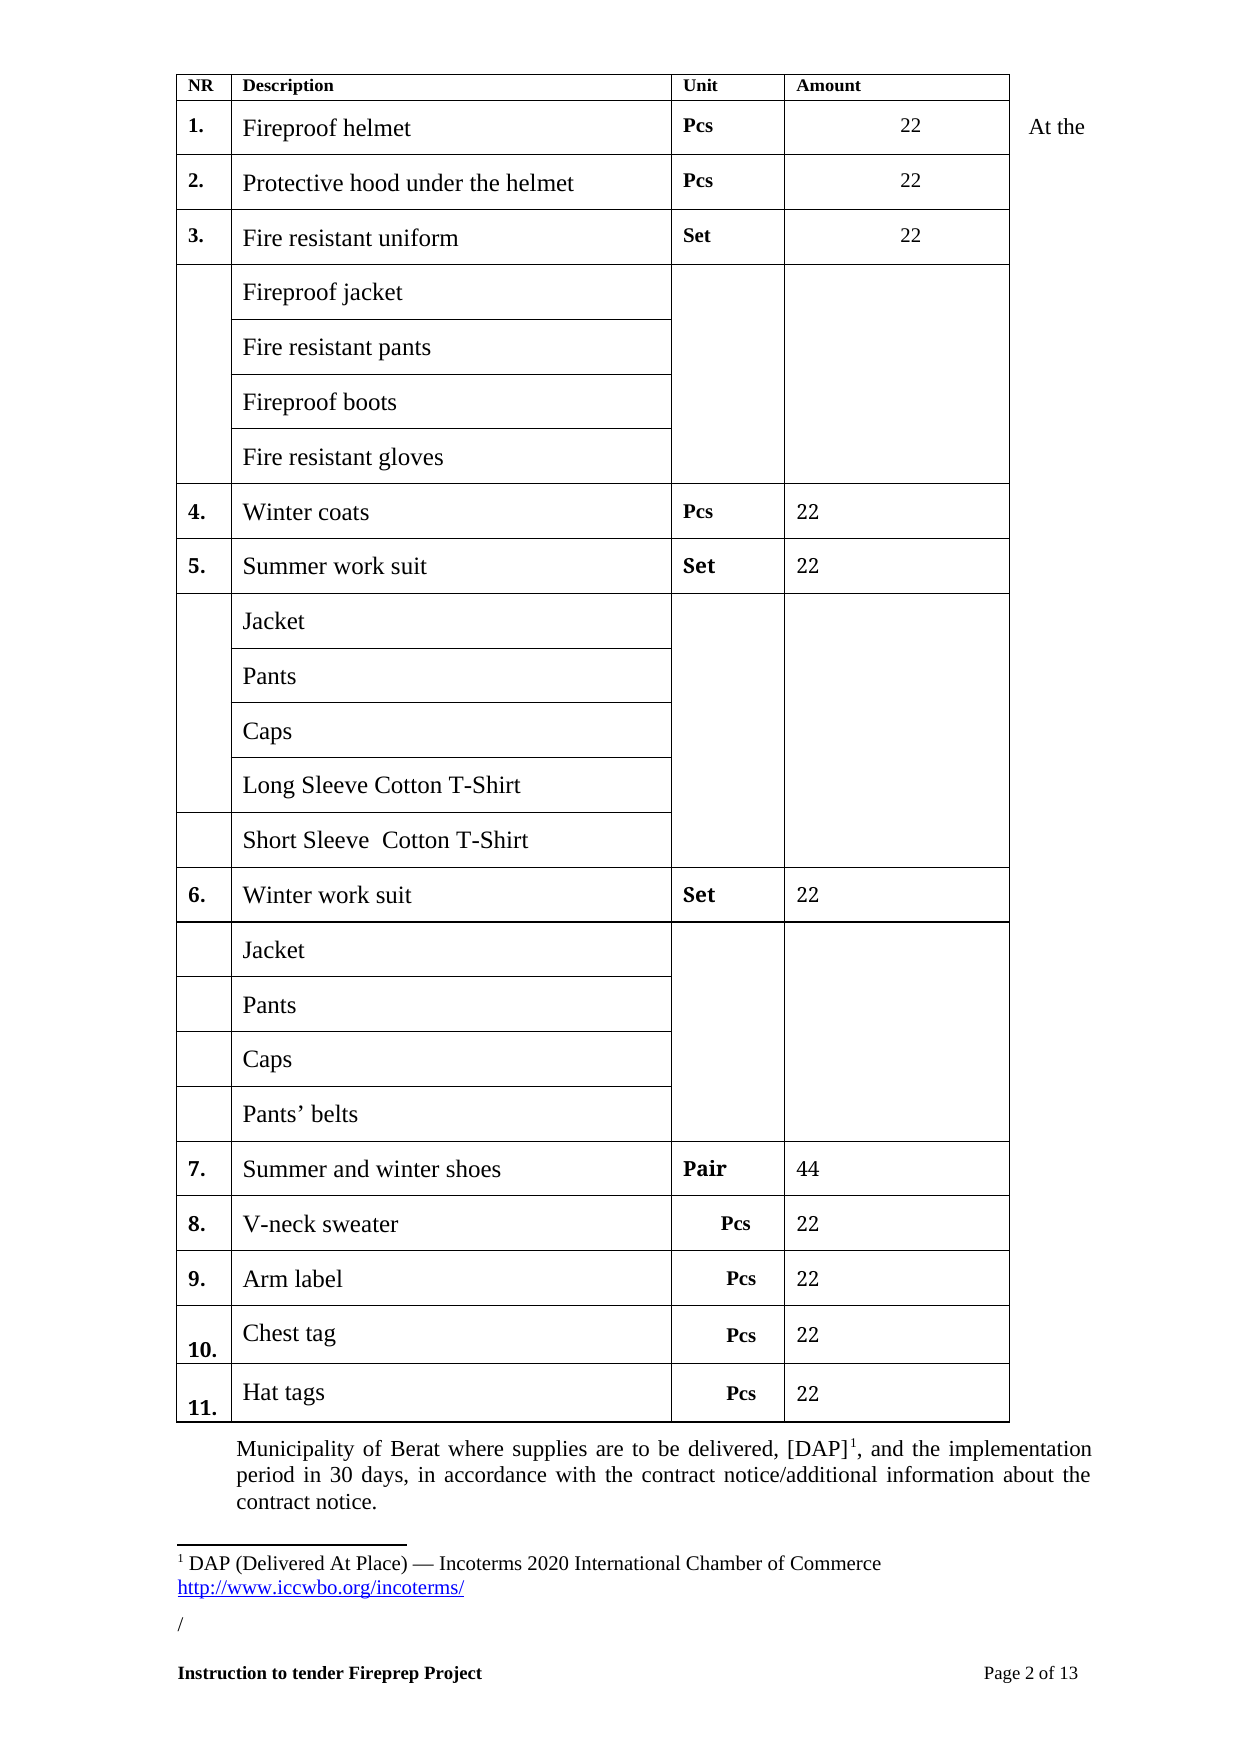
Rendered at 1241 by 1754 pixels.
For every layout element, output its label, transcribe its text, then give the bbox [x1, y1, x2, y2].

table_cell [785, 594, 1009, 867]
table_cell 3. [177, 210, 231, 264]
table_cell [672, 923, 784, 1141]
table_cell Pcs [672, 101, 784, 154]
table_cell Short Sleeve Cotton T-Shirt [232, 813, 671, 867]
table_cell [672, 265, 784, 483]
table_cell Caps [232, 703, 671, 757]
table_cell Chest tag [232, 1306, 671, 1363]
table_header Unit [672, 75, 784, 99]
table_cell Pcs [672, 1364, 784, 1421]
table_cell 4. [177, 484, 231, 538]
table_cell 5. [177, 539, 231, 593]
table_cell 8. [177, 1196, 231, 1250]
table_cell 22 [785, 1196, 1009, 1250]
table_cell Pcs [672, 155, 784, 209]
table_cell Pants [232, 977, 671, 1031]
table_header Description [232, 75, 671, 99]
table_cell Winter work suit [232, 868, 671, 921]
table_cell Fireproof boots [232, 375, 671, 428]
table_cell Long Sleeve Cotton T-Shirt [232, 758, 671, 812]
table_cell 22 [785, 484, 1009, 538]
table_cell Hat tags [232, 1364, 671, 1421]
table_cell 22 [785, 1364, 1009, 1421]
table_cell Protective hood under the helmet [232, 155, 671, 209]
table_cell 9. [177, 1251, 231, 1305]
table_cell [177, 265, 231, 483]
text Municipality of Berat where supplies are to be delivered, [DAP], and the implementation period in 30 days, in accordance with the contract notice/additional information about the contract notice. [236, 152, 1092, 1514]
table_cell [672, 594, 784, 867]
table_cell 22 [785, 868, 1009, 921]
table_cell 22 [785, 210, 1009, 264]
table_cell 6. [177, 868, 231, 921]
table_cell Caps [232, 1032, 671, 1086]
table_cell Jacket [232, 923, 671, 976]
table_cell 1. [177, 101, 231, 154]
table_cell 11. [177, 1364, 231, 1421]
table_cell [177, 977, 231, 1031]
table_cell Pcs [672, 1306, 784, 1363]
table_cell 44 [785, 1142, 1009, 1195]
table_cell Fireproof jacket [232, 265, 671, 319]
text At the [1010, 113, 1092, 139]
table_cell Pants’ belts [232, 1087, 671, 1141]
table_cell Arm label [232, 1251, 671, 1305]
table_cell Set [672, 868, 784, 921]
table_cell 7. [177, 1142, 231, 1195]
table_cell Set [672, 539, 784, 593]
table_cell 22 [785, 155, 1009, 209]
table_cell [177, 1087, 231, 1141]
table_cell [177, 923, 231, 976]
table_cell Pair [672, 1142, 784, 1195]
table_cell [177, 813, 231, 867]
table_cell Jacket [232, 594, 671, 647]
table_cell Pcs [672, 1251, 784, 1305]
table_cell 22 [785, 1251, 1009, 1305]
table_cell Winter coats [232, 484, 671, 538]
table_header Amount [785, 75, 1009, 99]
table_cell Pcs [672, 1196, 784, 1250]
table_cell Summer work suit [232, 539, 671, 593]
table_cell [785, 265, 1009, 483]
table_cell 2. [177, 155, 231, 209]
table_cell Fireproof helmet [232, 101, 671, 154]
table_cell V-neck sweater [232, 1196, 671, 1250]
table_cell [785, 923, 1009, 1141]
table_cell Fire resistant gloves [232, 429, 671, 483]
table_cell Fire resistant uniform [232, 210, 671, 264]
table_cell 22 [785, 1306, 1009, 1363]
table_cell Pcs [672, 484, 784, 538]
table_cell 10. [177, 1306, 231, 1363]
table_cell Summer and winter shoes [232, 1142, 671, 1195]
table_cell [177, 594, 231, 812]
table_cell Fire resistant pants [232, 320, 671, 373]
table_cell 22 [785, 101, 1009, 154]
table_cell Set [672, 210, 784, 264]
table_header NR [177, 75, 231, 99]
table_cell 22 [785, 539, 1009, 593]
table_cell Pants [232, 649, 671, 702]
table_cell [177, 1032, 231, 1086]
